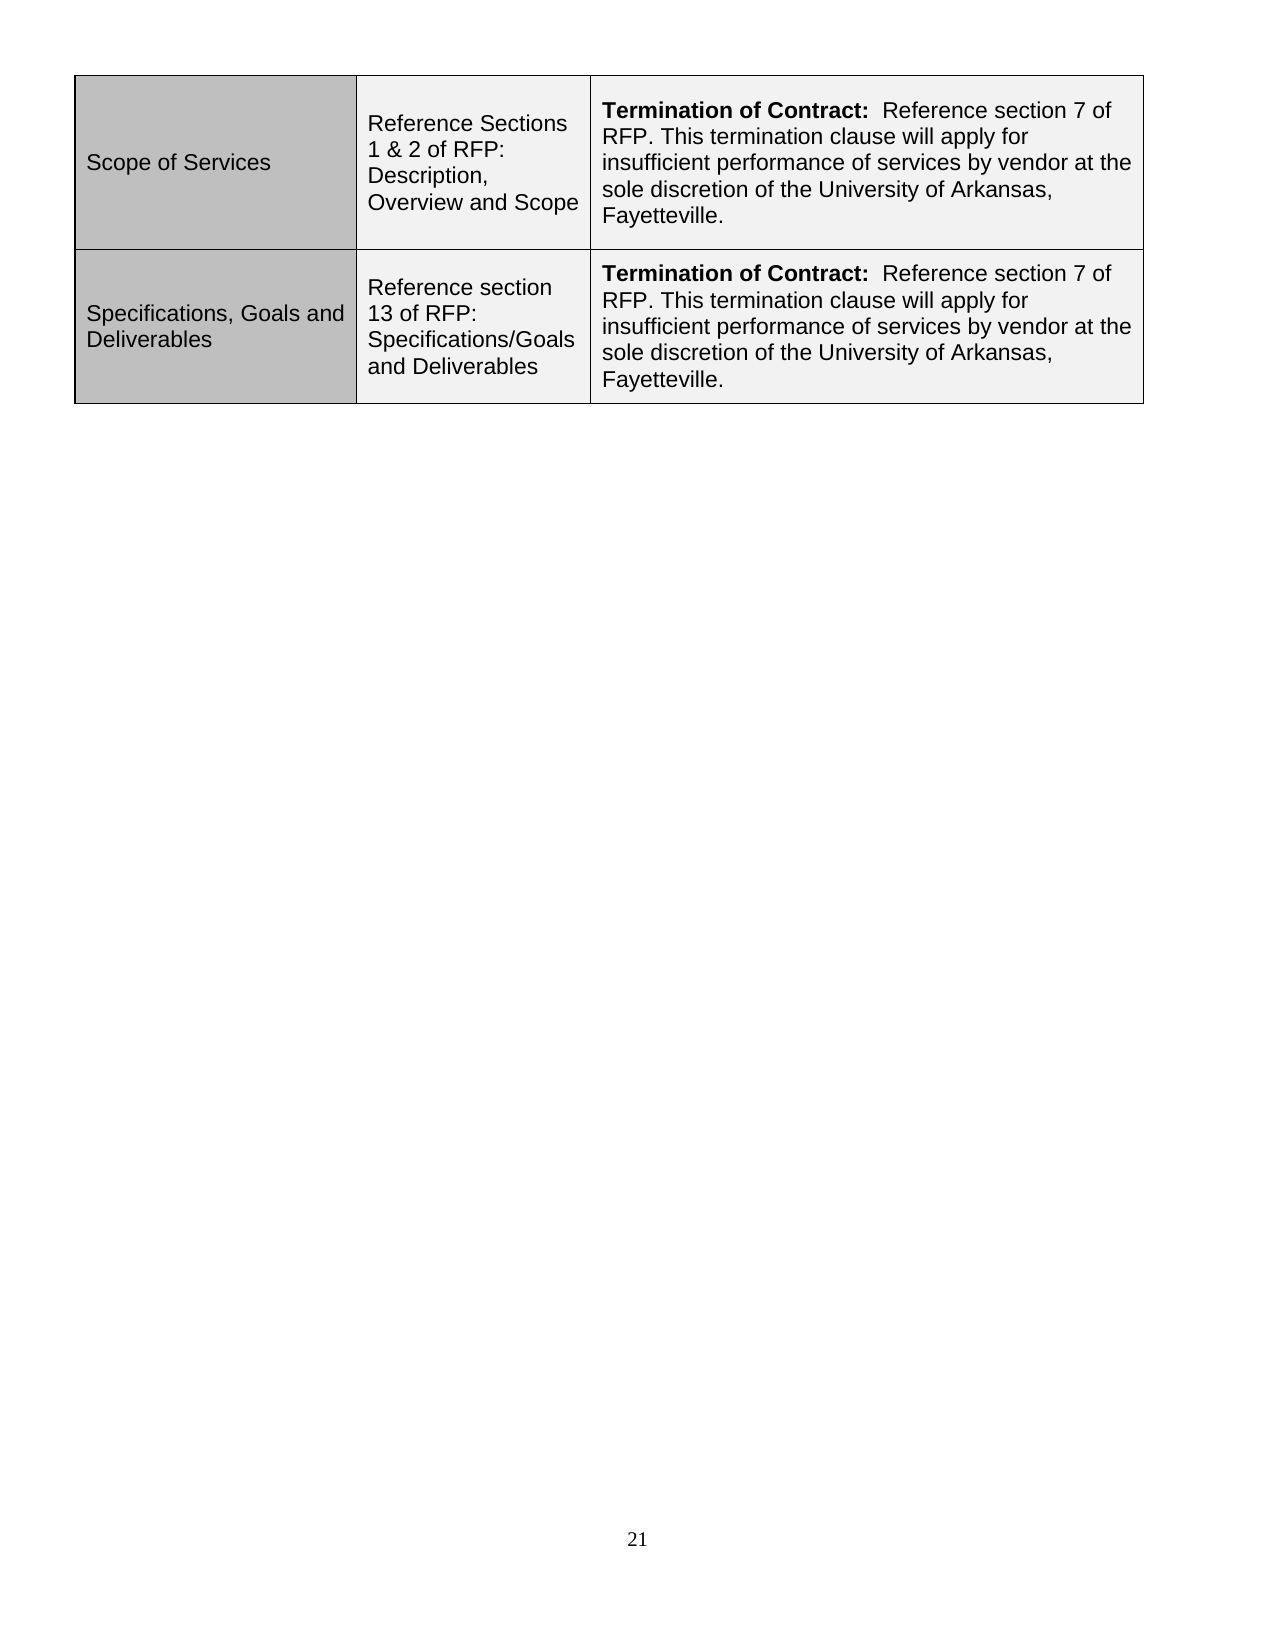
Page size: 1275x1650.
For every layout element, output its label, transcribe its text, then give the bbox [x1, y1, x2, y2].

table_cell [591, 76, 1143, 249]
table_cell Reference section 13 of RFP: Specifications/Goals and Deliverables [357, 250, 590, 403]
table_cell Specifications, Goals and Deliverables [76, 250, 356, 403]
table_cell Reference Sections 1 & 2 of RFP: Description, Overview and Scope [357, 76, 590, 249]
table_cell Scope of Services [76, 76, 356, 249]
